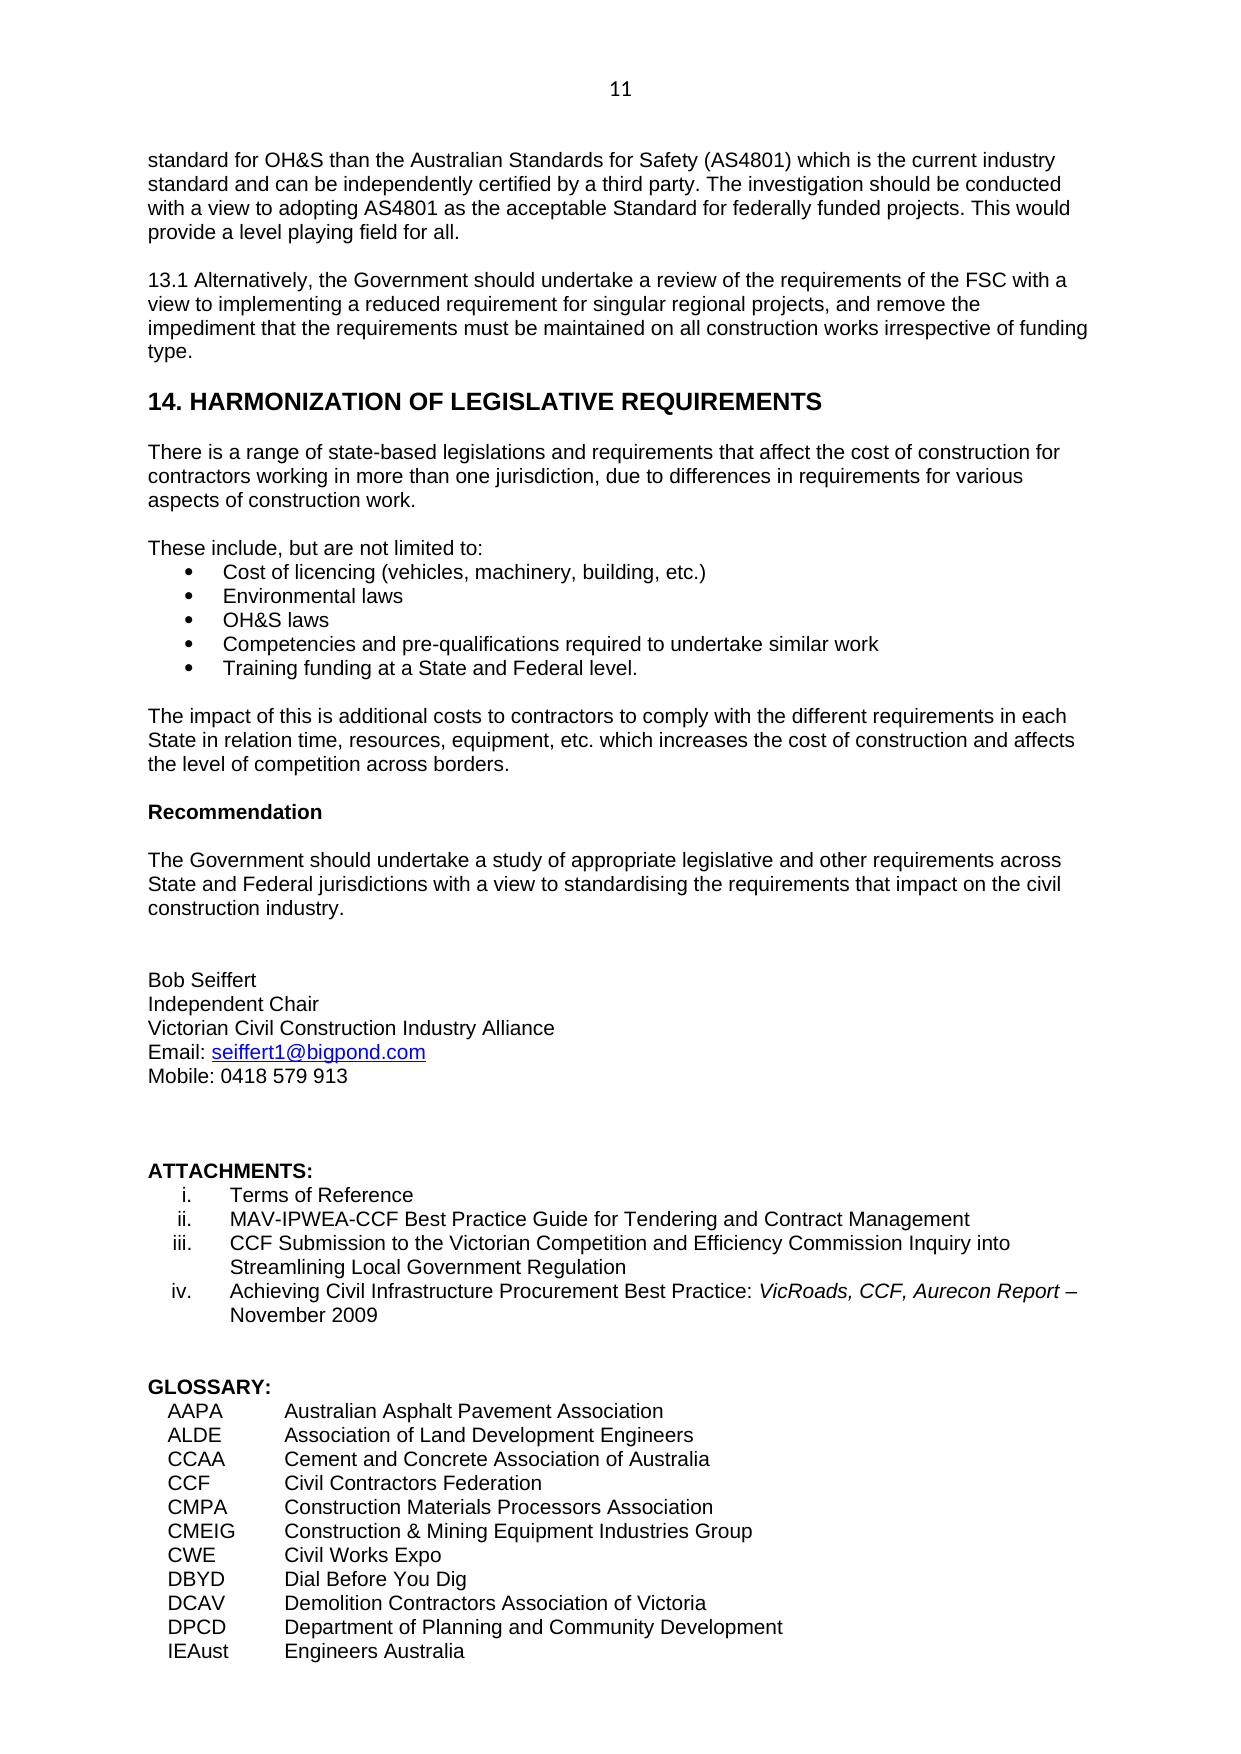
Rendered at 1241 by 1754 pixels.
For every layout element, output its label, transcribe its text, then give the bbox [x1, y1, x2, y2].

text CMEIG Construction & Mining Equipment Industries Group [167, 1519, 1092, 1543]
text CCAA Cement and Concrete Association of Australia [167, 1447, 1092, 1471]
text CMPA Construction Materials Processors Association [167, 1495, 1092, 1519]
text The Government should undertake a study of appropriate legislative and other requirements across State and Federal jurisdictions with a view to standardising the requirements that impact on the civil construction industry. [148, 848, 1092, 920]
text There is a range of state-based legislations and requirements that affect the cost of construction for contractors working in more than one jurisdiction, due to differences in requirements for various aspects of construction work. [148, 440, 1092, 512]
list MAV-IPWEA-CCF Best Practice Guide for Tendering and Contract Management [192, 1207, 1092, 1231]
list Terms of Reference [192, 1183, 1092, 1207]
text AAPA Australian Asphalt Pavement Association [167, 1399, 1092, 1423]
text Mobile: 0418 579 913 [148, 1063, 1092, 1087]
text DCAV Demolition Contractors Association of Victoria [167, 1591, 1092, 1614]
text CCF Civil Contractors Federation [167, 1471, 1092, 1495]
text Victorian Civil Construction Industry Alliance [148, 1016, 1092, 1039]
text The impact of this is additional costs to contractors to comply with the different requirements in each State in relation time, resources, equipment, etc. which increases the cost of construction and affects the level of competition across borders. [148, 704, 1092, 776]
list Achieving Civil Infrastructure Procurement Best Practice: VicRoads, CCF, Aurecon Report – November 2009 [192, 1279, 1092, 1327]
list Environmental laws [185, 584, 1092, 608]
text 13.1 Alternatively, the Government should undertake a review of the requirements of the FSC with a view to implementing a reduced requirement for singular regional projects, and remove the impediment that the requirements must be maintained on all construction works irrespective of funding type. [148, 267, 1092, 363]
list Competencies and pre-qualifications required to undertake similar work [185, 632, 1092, 656]
text Email: seiffert1@bigpond.com [148, 1039, 1092, 1063]
text CWE Civil Works Expo [167, 1543, 1092, 1567]
text 14. HARMONIZATION OF LEGISLATIVE REQUIREMENTS [148, 387, 1092, 416]
text Independent Chair [148, 992, 1092, 1016]
text Recommendation [148, 800, 1092, 824]
list Training funding at a State and Federal level. [185, 656, 1092, 680]
text GLOSSARY: [148, 1375, 1092, 1399]
text Bob Seiffert [148, 968, 1092, 992]
text DBYD Dial Before You Dig [167, 1567, 1092, 1591]
list OH&S laws [185, 608, 1092, 632]
text ALDE Association of Land Development Engineers [167, 1423, 1092, 1447]
list CCF Submission to the Victorian Competition and Efficiency Commission Inquiry into Streamlining Local Government Regulation [192, 1231, 1092, 1279]
list Cost of licencing (vehicles, machinery, building, etc.) [185, 560, 1092, 584]
text DPCD Department of Planning and Community Development [167, 1614, 1092, 1638]
text IEAust Engineers Australia [167, 1638, 1092, 1662]
text ATTACHMENTS: [148, 1159, 1092, 1183]
text These include, but are not limited to: [148, 536, 1092, 560]
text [148, 148, 1092, 243]
